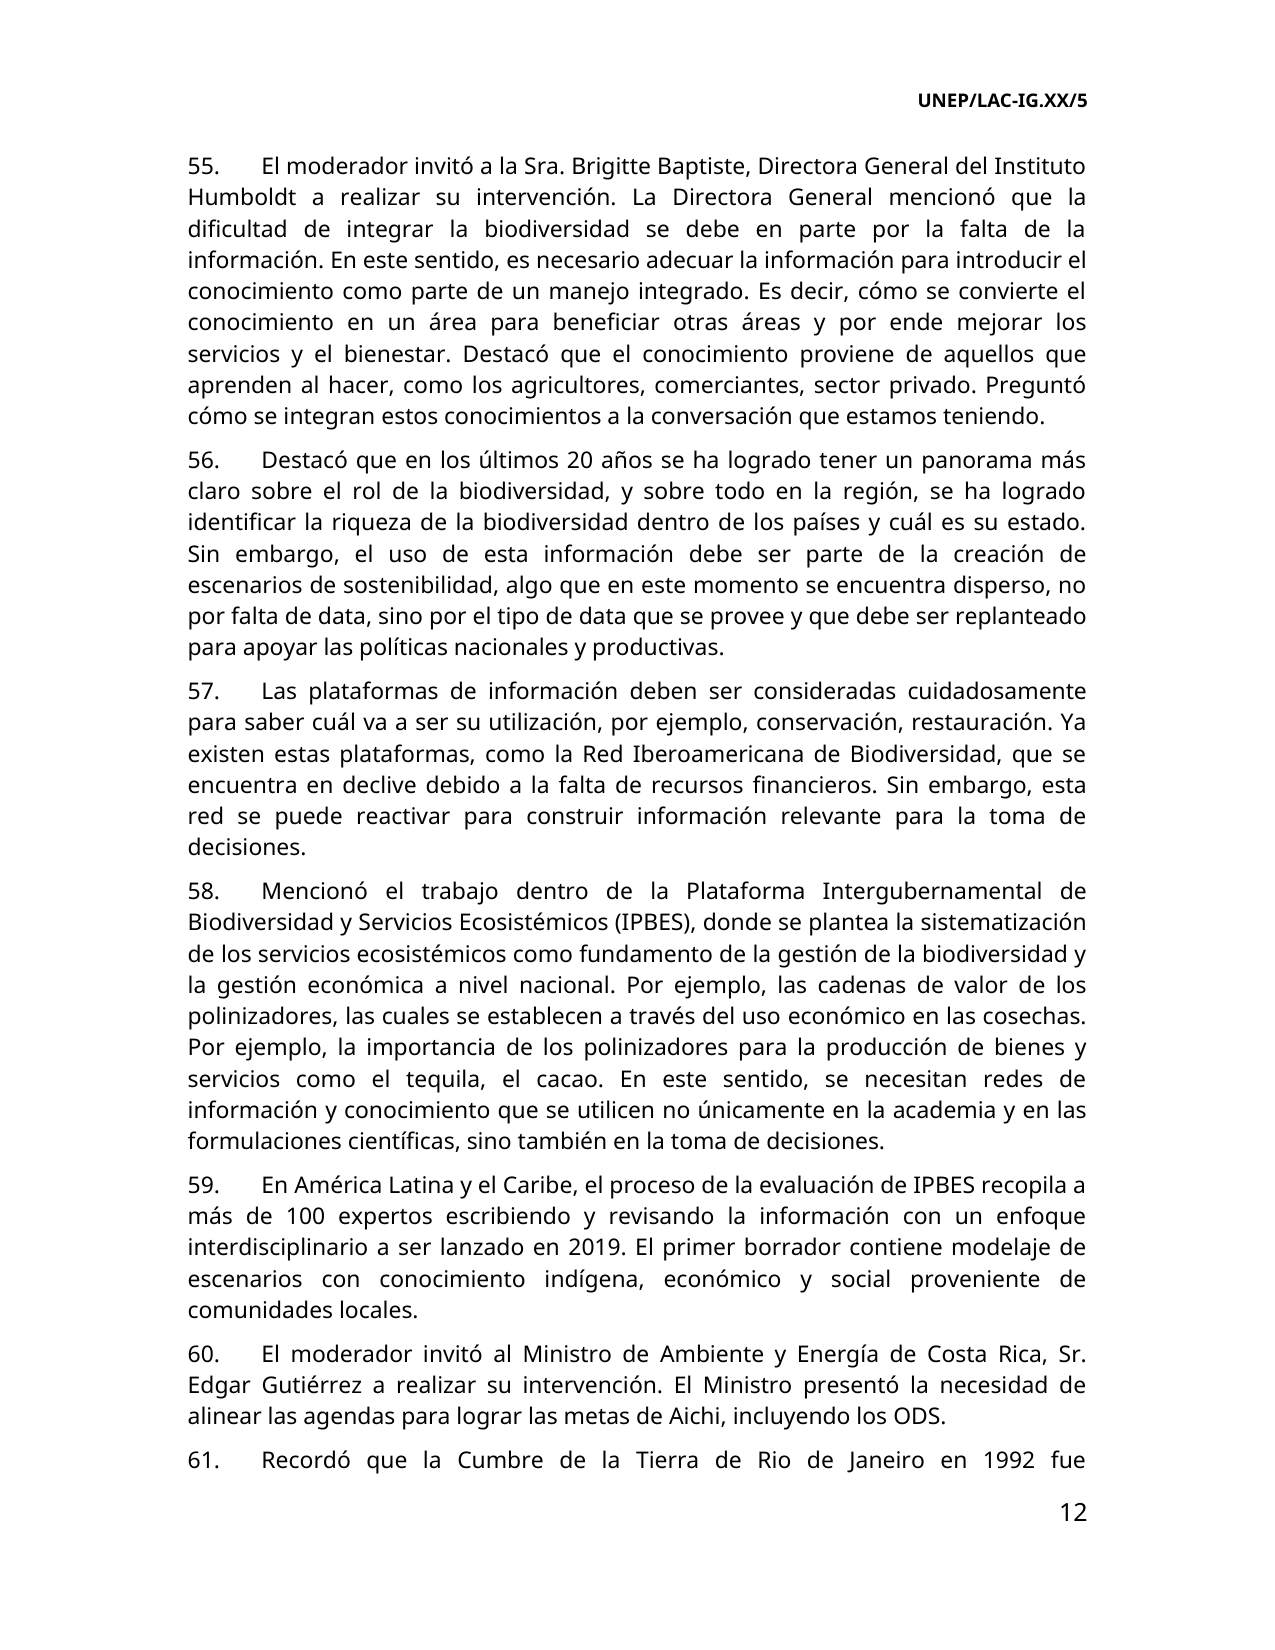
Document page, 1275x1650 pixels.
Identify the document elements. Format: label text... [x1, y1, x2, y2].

list El moderador invitó al Ministro de Ambiente y Energía de Costa Rica, Sr. Edgar Gutiérrez a realizar su intervención. El Ministro presentó la necesidad de alinear las agendas para lograr las metas de Aichi, incluyendo los ODS. [187, 1337, 1087, 1431]
list Las plataformas de información deben ser consideradas cuidadosamente para saber cuál va a ser su utilización, por ejemplo, conservación, restauración. Ya existen estas plataformas, como la Red Iberoamericana de Biodiversidad, que se encuentra en declive debido a la falta de recursos financieros. Sin embargo, esta red se puede reactivar para construir información relevante para la toma de decisiones. [187, 675, 1087, 862]
list Mencionó el trabajo dentro de la Plataforma Intergubernamental de Biodiversidad y Servicios Ecosistémicos (IPBES), donde se plantea la sistematización de los servicios ecosistémicos como fundamento de la gestión de la biodiversidad y la gestión económica a nivel nacional. Por ejemplo, las cadenas de valor de los polinizadores, las cuales se establecen a través del uso económico en las cosechas. Por ejemplo, la importancia de los polinizadores para la producción de bienes y servicios como el tequila, el cacao. En este sentido, se necesitan redes de información y conocimiento que se utilicen no únicamente en la academia y en las formulaciones científicas, sino también en la toma de decisiones. [187, 875, 1087, 1156]
list Destacó que en los últimos 20 años se ha logrado tener un panorama más claro sobre el rol de la biodiversidad, y sobre todo en la región, se ha logrado identificar la riqueza de la biodiversidad dentro de los países y cuál es su estado. Sin embargo, el uso de esta información debe ser parte de la creación de escenarios de sostenibilidad, algo que en este momento se encuentra disperso, no por falta de data, sino por el tipo de data que se provee y que debe ser replanteado para apoyar las políticas nacionales y productivas. [187, 444, 1087, 662]
list El moderador invitó a la Sra. Brigitte Baptiste, Directora General del Instituto Humboldt a realizar su intervención. La Directora General mencionó que la dificultad de integrar la biodiversidad se debe en parte por la falta de la información. En este sentido, es necesario adecuar la información para introducir el conocimiento como parte de un manejo integrado. Es decir, cómo se convierte el conocimiento en un área para beneficiar otras áreas y por ende mejorar los servicios y el bienestar. Destacó que el conocimiento proviene de aquellos que aprenden al hacer, como los agricultores, comerciantes, sector privado. Preguntó cómo se integran estos conocimientos a la conversación que estamos teniendo. [187, 150, 1087, 431]
list En América Latina y el Caribe, el proceso de la evaluación de IPBES recopila a más de 100 expertos escribiendo y revisando la información con un enfoque interdisciplinario a ser lanzado en 2019. El primer borrador contiene modelaje de escenarios con conocimiento indígena, económico y social proveniente de comunidades locales. [187, 1169, 1087, 1325]
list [187, 1444, 1087, 1475]
